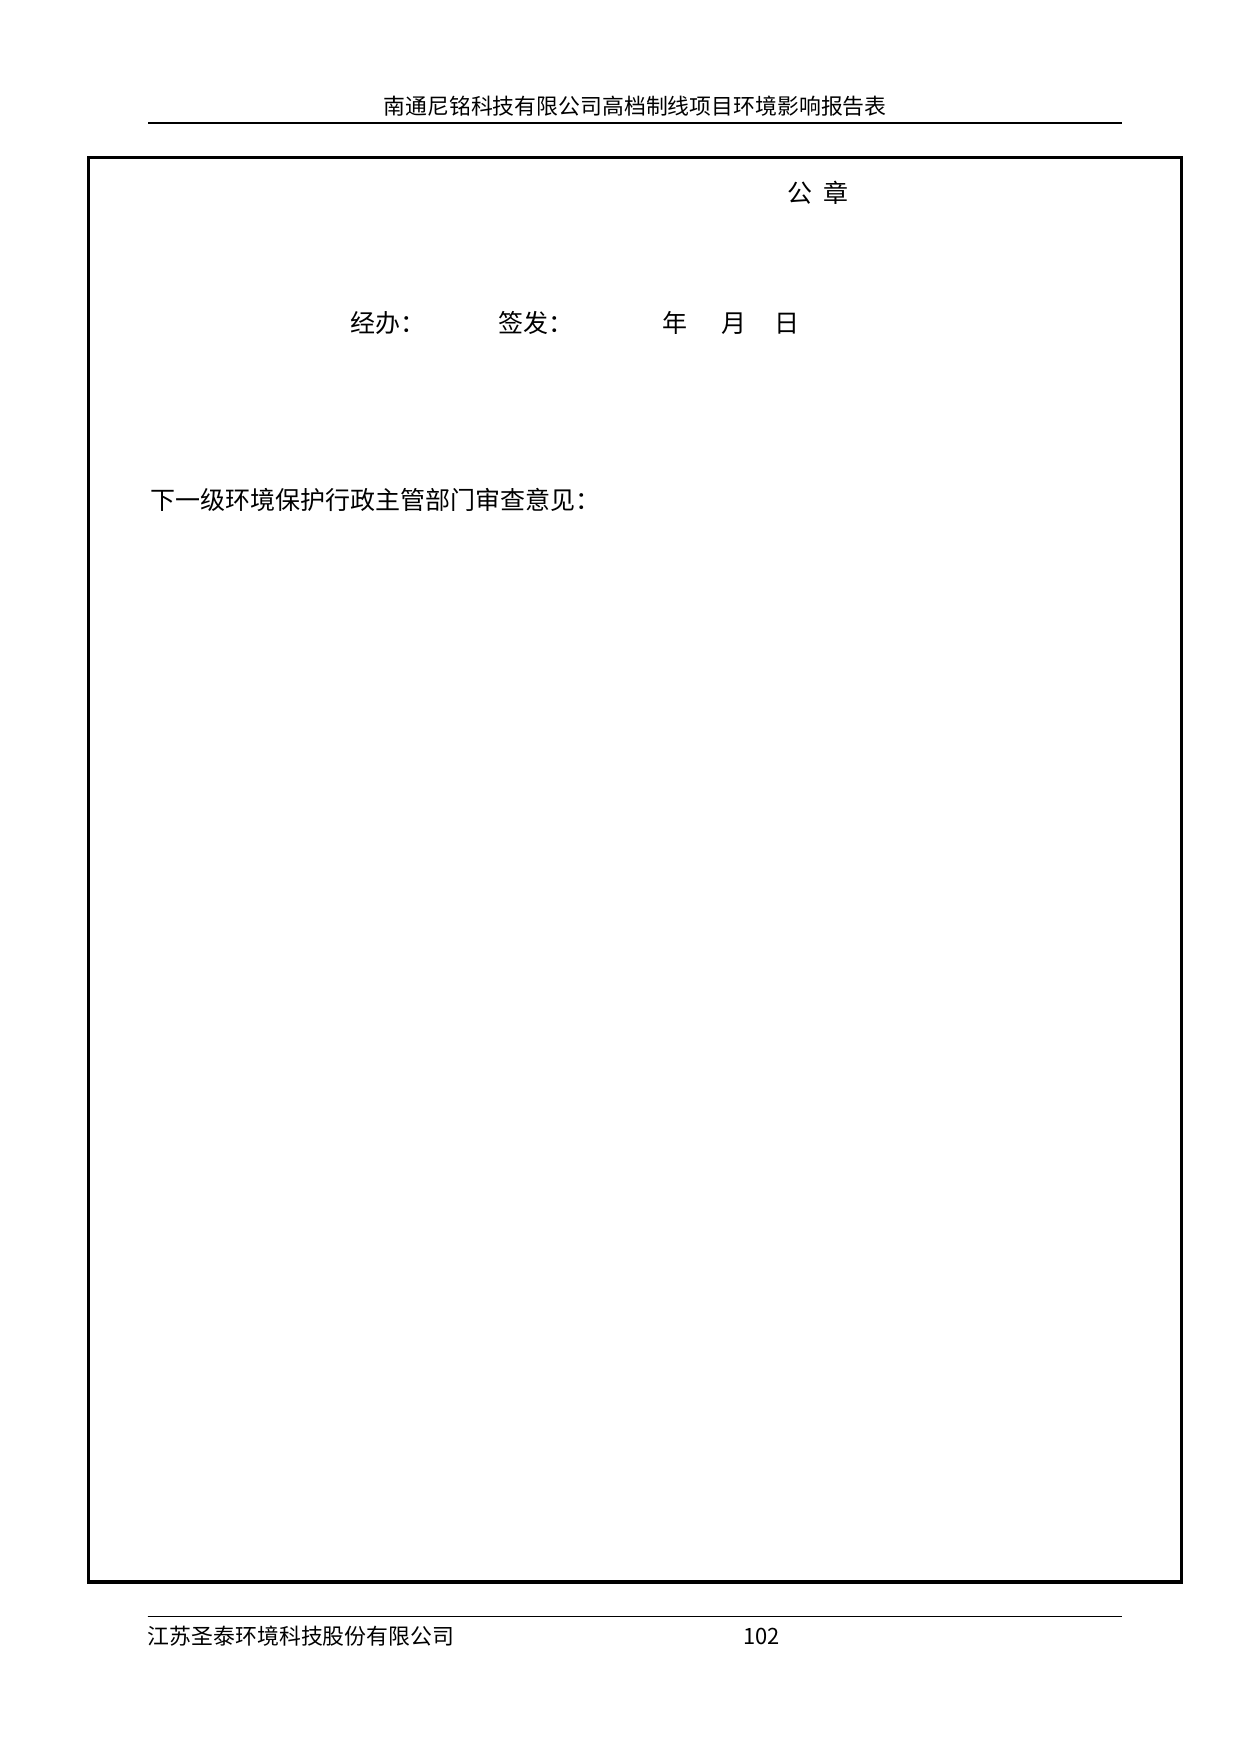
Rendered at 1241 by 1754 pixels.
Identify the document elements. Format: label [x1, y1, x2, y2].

table_header [90, 159, 1180, 1580]
